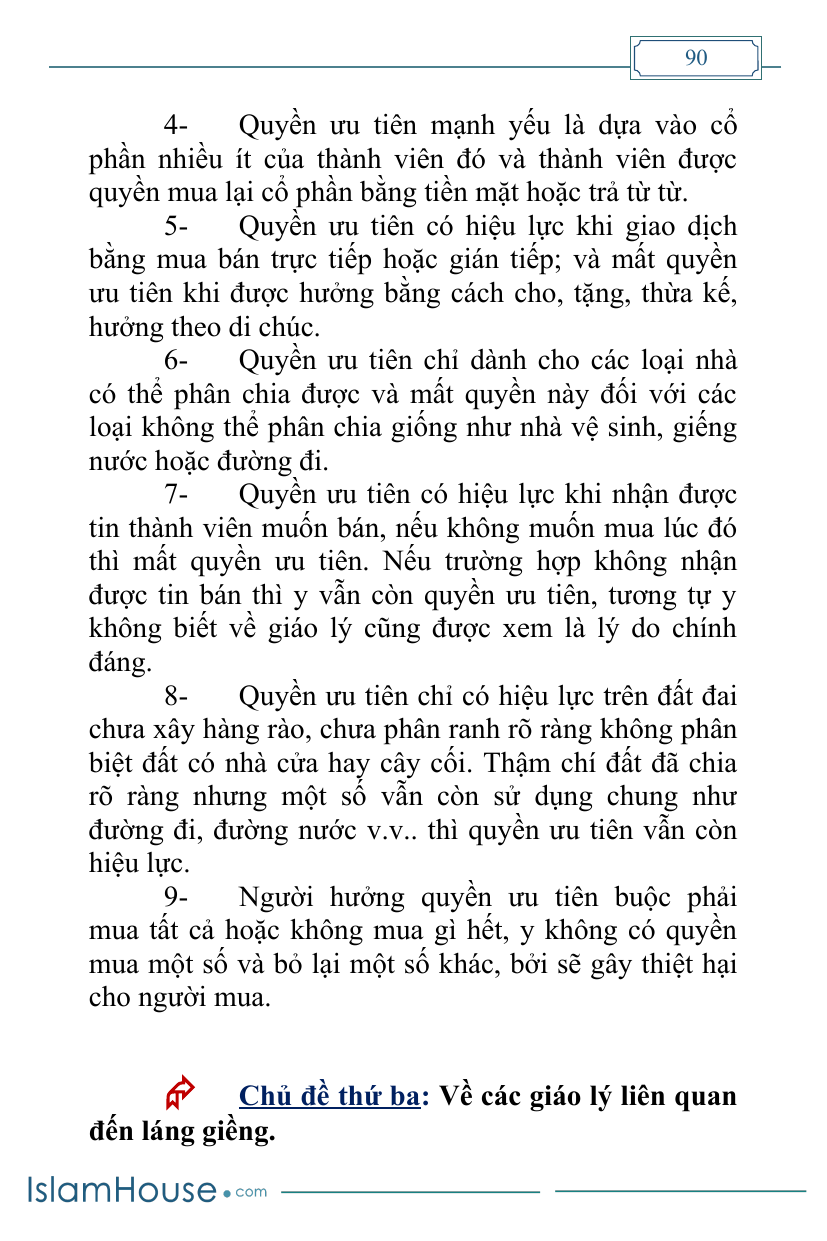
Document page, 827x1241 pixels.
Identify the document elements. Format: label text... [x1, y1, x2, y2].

picture [20, 1171, 541, 1209]
list Người hưởng quyền ưu tiên buộc phải mua tất cả hoặc không mua gì hết, y không có quyền mua một số và bỏ lại một số khác, bởi sẽ gây thiệt hại cho người mua. [89, 879, 738, 1013]
list Quyền ưu tiên chỉ dành cho các loại nhà có thể phân chia được và mất quyền này đối với các loại không thể phân chia giống như nhà vệ sinh, giếng nước hoặc đường đi. [89, 342, 738, 476]
list Quyền ưu tiên có hiệu lực khi giao dịch bằng mua bán trực tiếp hoặc gián tiếp; và mất quyền ưu tiên khi được hưởng bằng cách cho, tặng, thừa kế, hưởng theo di chúc. [89, 208, 738, 342]
list Quyền ưu tiên có hiệu lực khi nhận được tin thành viên muốn bán, nếu không muốn mua lúc đó thì mất quyền ưu tiên. Nếu trường hợp không nhận được tin bán thì y vẫn còn quyền ưu tiên, tương tự y không biết về giáo lý cũng được xem là lý do chính đáng. [89, 476, 738, 678]
list Quyền ưu tiên chỉ có hiệu lực trên đất đai chưa xây hàng rào, chưa phân ranh rõ ràng không phân biệt đất có nhà cửa hay cây cối. Thậm chí đất đã chia rõ ràng nhưng một số vẫn còn sử dụng chung như đường đi, đường nước v.v.. thì quyền ưu tiên vẫn còn hiệu lực. [89, 678, 738, 879]
picture [548, 1170, 807, 1208]
list Chủ đề thứ ba: Về các giáo lý liên quan đến láng giềng. [89, 1072, 738, 1147]
list Quyền ưu tiên mạnh yếu là dựa vào cổ phần nhiều ít của thành viên đó và thành viên được quyền mua lại cổ phần bằng tiền mặt hoặc trả từ từ. [89, 107, 738, 208]
